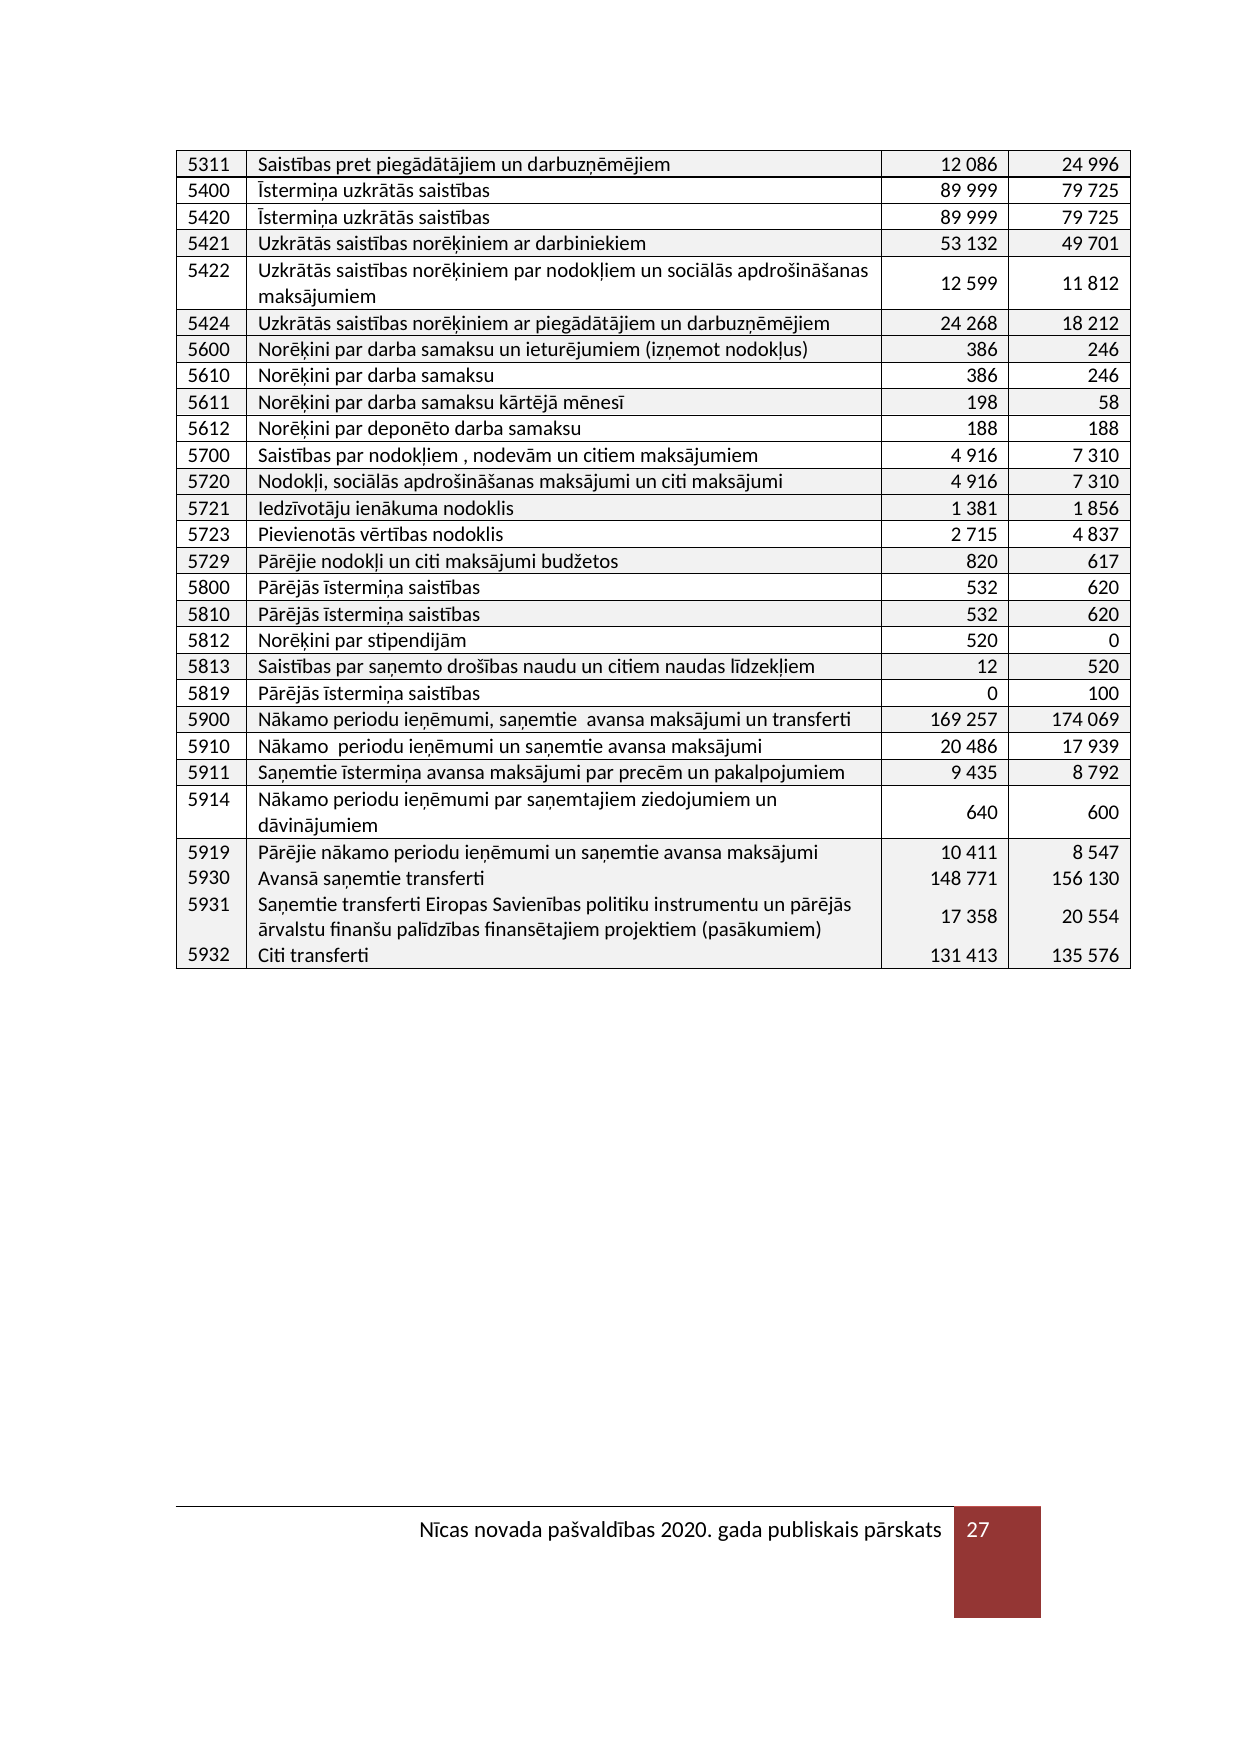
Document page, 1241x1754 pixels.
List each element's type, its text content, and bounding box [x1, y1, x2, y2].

table_cell 7 310 [1009, 442, 1130, 467]
table_cell Avansā saņemtie transferti [247, 864, 881, 891]
table_cell Iedzīvotāju ienākuma nodoklis [247, 495, 881, 520]
table_cell 24 268 [882, 310, 1008, 335]
table_cell 5311 [177, 151, 246, 176]
table_cell 89 999 [882, 204, 1008, 229]
table_cell 5720 [177, 469, 246, 494]
table_cell 0 [1009, 627, 1130, 653]
table_cell 5611 [177, 389, 246, 414]
table_cell 520 [882, 627, 1008, 653]
table_cell Pārējie nodokļi un citi maksājumi budžetos [247, 548, 881, 573]
table_cell 79 725 [1009, 178, 1130, 203]
table_cell 246 [1009, 336, 1130, 362]
table_cell 5911 [177, 760, 246, 785]
table_cell 532 [882, 601, 1008, 626]
table_cell Citi transferti [247, 942, 881, 968]
table_cell 188 [882, 416, 1008, 441]
table_cell 5819 [177, 680, 246, 706]
table_cell 640 [882, 786, 1008, 838]
table_cell 1 381 [882, 495, 1008, 520]
table_cell 1 856 [1009, 495, 1130, 520]
table_cell 53 132 [882, 230, 1008, 256]
table_cell 5723 [177, 521, 246, 547]
table_cell 131 413 [882, 942, 1008, 968]
table_cell 10 411 [882, 839, 1008, 864]
table_cell Norēķini par stipendijām [247, 627, 881, 653]
table_cell 520 [1009, 654, 1130, 679]
table_cell 5812 [177, 627, 246, 653]
table_cell 5914 [177, 786, 246, 838]
table_cell 58 [1009, 389, 1130, 414]
table_cell Norēķini par darba samaksu kārtējā mēnesī [247, 389, 881, 414]
table_cell 5610 [177, 363, 246, 388]
table_cell Pārējās īstermiņa saistības [247, 574, 881, 600]
table_cell 5930 [177, 864, 246, 891]
table_cell 8 792 [1009, 760, 1130, 785]
table_cell Saistības pret piegādātājiem un darbuzņēmējiem [247, 151, 881, 176]
table_cell 5810 [177, 601, 246, 626]
table_cell 5700 [177, 442, 246, 467]
table_cell 135 576 [1009, 942, 1130, 968]
table_cell 24 996 [1009, 151, 1130, 176]
table_cell 17 358 [882, 891, 1008, 942]
table_cell Saistības par nodokļiem , nodevām un citiem maksājumiem [247, 442, 881, 467]
table_cell 5729 [177, 548, 246, 573]
table_cell 11 812 [1009, 257, 1130, 309]
table_cell 7 310 [1009, 469, 1130, 494]
table_cell 620 [1009, 601, 1130, 626]
table_cell Īstermiņa uzkrātās saistības [247, 178, 881, 203]
table_cell 156 130 [1009, 864, 1130, 891]
table_cell 532 [882, 574, 1008, 600]
table_cell Norēķini par deponēto darba samaksu [247, 416, 881, 441]
table_cell 4 837 [1009, 521, 1130, 547]
table_cell 174 069 [1009, 707, 1130, 732]
table_cell Pārējie nākamo periodu ieņēmumi un saņemtie avansa maksājumi [247, 839, 881, 864]
table_cell 5910 [177, 733, 246, 758]
table_cell Nākamo periodu ieņēmumi par saņemtajiem ziedojumiem un dāvinājumiem [247, 786, 881, 838]
table_cell Norēķini par darba samaksu un ieturējumiem (izņemot nodokļus) [247, 336, 881, 362]
table_cell 386 [882, 336, 1008, 362]
table_cell 5813 [177, 654, 246, 679]
table_cell Norēķini par darba samaksu [247, 363, 881, 388]
table_cell 5721 [177, 495, 246, 520]
table_cell 5421 [177, 230, 246, 256]
table_cell 79 725 [1009, 204, 1130, 229]
table_cell 8 547 [1009, 839, 1130, 864]
table_cell 600 [1009, 786, 1130, 838]
table_cell Saistības par saņemto drošības naudu un citiem naudas līdzekļiem [247, 654, 881, 679]
table_cell 5400 [177, 178, 246, 203]
table_cell 100 [1009, 680, 1130, 706]
table_cell 49 701 [1009, 230, 1130, 256]
table_cell Saņemtie transferti Eiropas Savienības politiku instrumentu un pārējās ārvalstu finanšu palīdzības finansētajiem projektiem (pasākumiem) [247, 891, 881, 942]
table_cell 9 435 [882, 760, 1008, 785]
table_cell 5420 [177, 204, 246, 229]
table_cell 12 086 [882, 151, 1008, 176]
table_cell Pievienotās vērtības nodoklis [247, 521, 881, 547]
table_cell Nākamo periodu ieņēmumi un saņemtie avansa maksājumi [247, 733, 881, 758]
table_cell Nākamo periodu ieņēmumi, saņemtie avansa maksājumi un transferti [247, 707, 881, 732]
table_cell Īstermiņa uzkrātās saistības [247, 204, 881, 229]
table_cell 12 [882, 654, 1008, 679]
table_cell 17 939 [1009, 733, 1130, 758]
table_cell Uzkrātās saistības norēķiniem par nodokļiem un sociālās apdrošināšanas maksājumiem [247, 257, 881, 309]
table_cell 5932 [177, 942, 246, 968]
table_cell 188 [1009, 416, 1130, 441]
table_cell 20 486 [882, 733, 1008, 758]
table_cell Pārējās īstermiņa saistības [247, 680, 881, 706]
table_cell 148 771 [882, 864, 1008, 891]
table_cell 20 554 [1009, 891, 1130, 942]
table_cell 0 [882, 680, 1008, 706]
table_cell 5612 [177, 416, 246, 441]
table_cell 5919 [177, 839, 246, 864]
table_cell Uzkrātās saistības norēķiniem ar piegādātājiem un darbuzņēmējiem [247, 310, 881, 335]
table_cell 620 [1009, 574, 1130, 600]
table_cell 12 599 [882, 257, 1008, 309]
table_cell 89 999 [882, 178, 1008, 203]
table_cell Saņemtie īstermiņa avansa maksājumi par precēm un pakalpojumiem [247, 760, 881, 785]
table_cell 4 916 [882, 442, 1008, 467]
table_cell Pārējās īstermiņa saistības [247, 601, 881, 626]
table_cell 5422 [177, 257, 246, 309]
table_cell 820 [882, 548, 1008, 573]
table_cell 18 212 [1009, 310, 1130, 335]
table_cell 169 257 [882, 707, 1008, 732]
table_cell 5900 [177, 707, 246, 732]
table_cell Uzkrātās saistības norēķiniem ar darbiniekiem [247, 230, 881, 256]
table_cell 5424 [177, 310, 246, 335]
table_cell 246 [1009, 363, 1130, 388]
table_cell Nodokļi, sociālās apdrošināšanas maksājumi un citi maksājumi [247, 469, 881, 494]
table_cell 4 916 [882, 469, 1008, 494]
table_cell 5931 [177, 891, 246, 942]
table_cell 386 [882, 363, 1008, 388]
table_cell 198 [882, 389, 1008, 414]
table_cell 2 715 [882, 521, 1008, 547]
table_cell 5800 [177, 574, 246, 600]
table_cell 617 [1009, 548, 1130, 573]
table_cell 5600 [177, 336, 246, 362]
